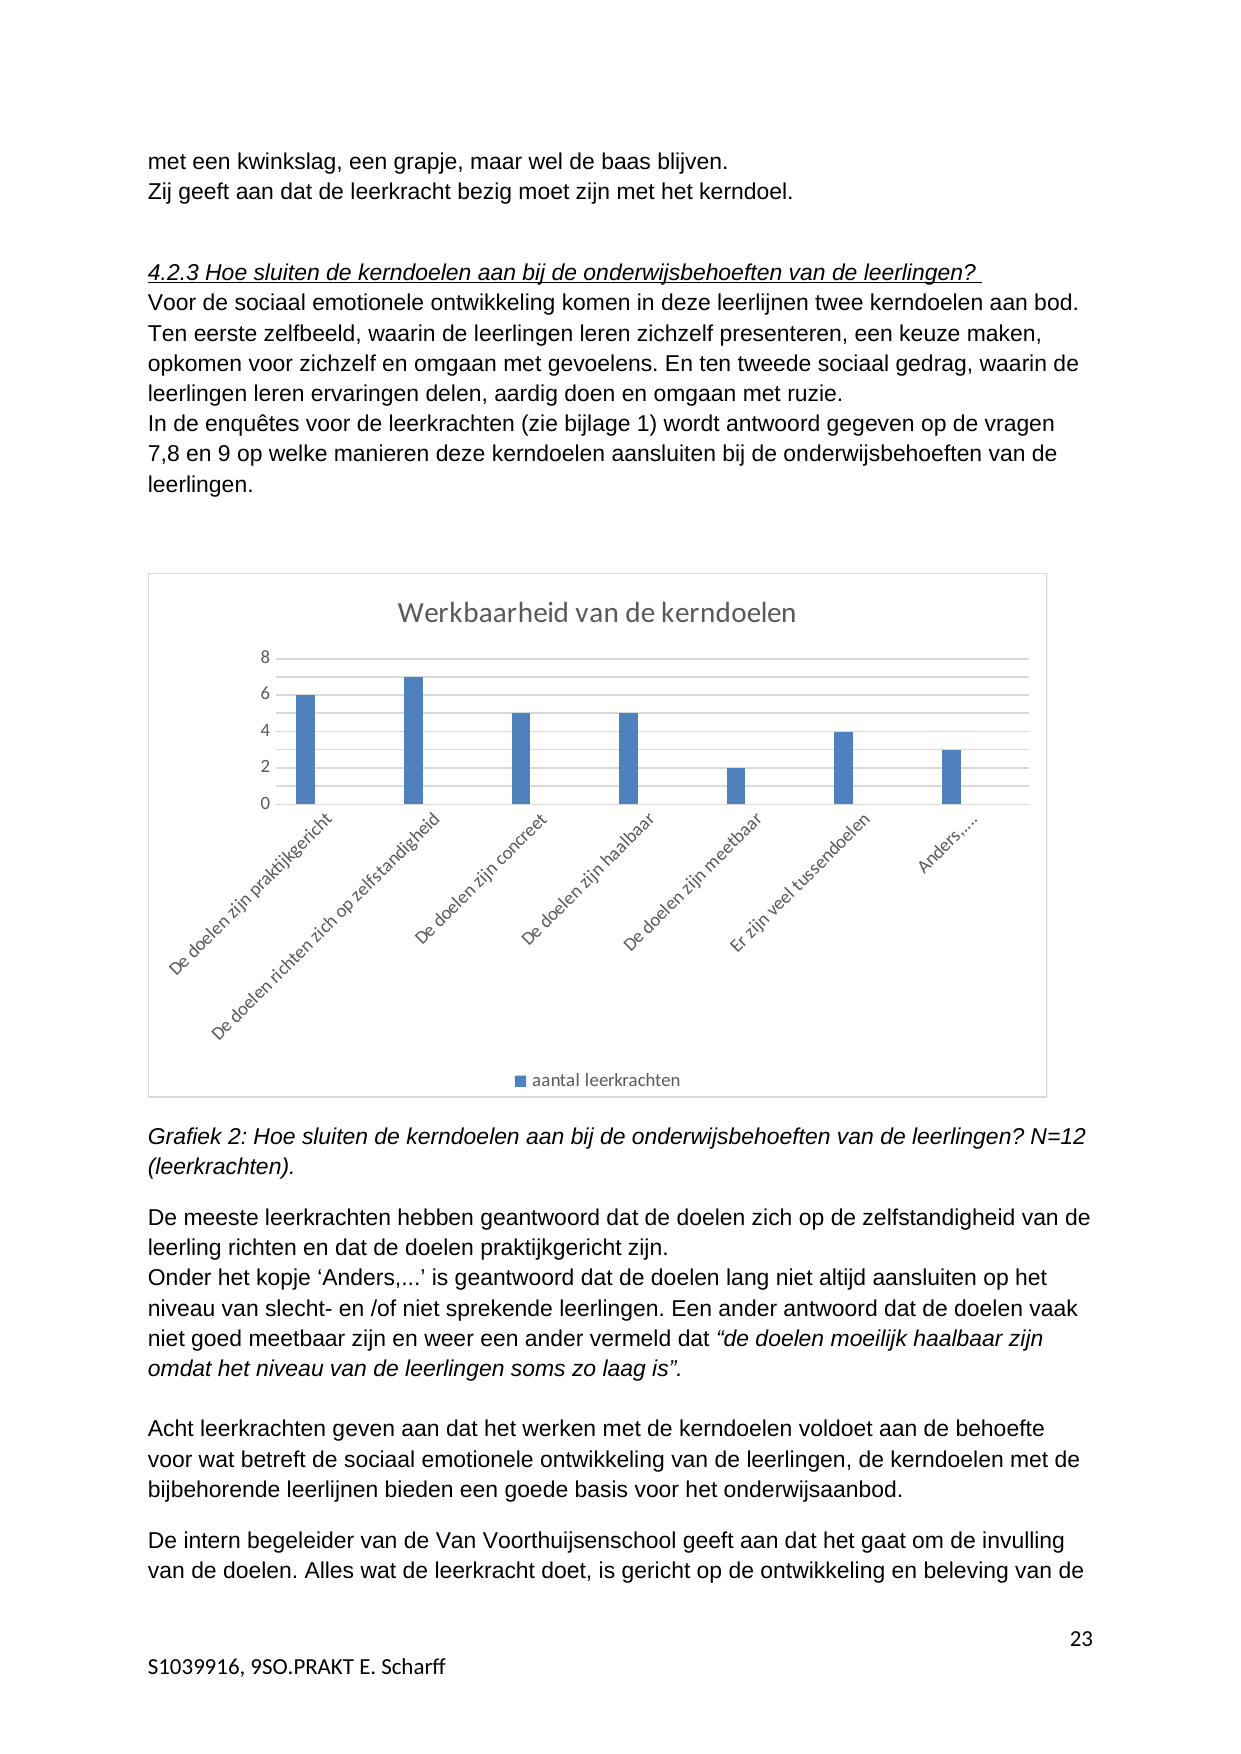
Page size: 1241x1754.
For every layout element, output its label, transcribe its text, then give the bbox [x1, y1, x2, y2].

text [148, 1527, 1093, 1583]
text De meeste leerkrachten hebben geantwoord dat de doelen zich op de zelfstandigheid van de leerling richten en dat de doelen praktijkgericht zijn. Onder het kopje ‘Anders,...’ is geantwoord dat de doelen lang niet altijd aansluiten op het niveau van slecht- en /of niet sprekende leerlingen. Een ander antwoord dat de doelen vaak niet goed meetbaar zijn en weer een ander vermeld dat “de doelen moeilijk haalbaar zijn omdat het niveau van de leerlingen soms zo laag is”. Acht leerkrachten geven aan dat het werken met de kerndoelen voldoet aan de behoefte voor wat betreft de sociaal emotionele ontwikkeling van de leerlingen, de kerndoelen met de bijbehorende leerlijnen bieden een goede basis voor het onderwijsaanbod. [148, 1204, 1093, 1502]
text Grafiek 2: Hoe sluiten de kerndoelen aan bij de onderwijsbehoeften van de leerlingen? N=12 (leerkrachten). [148, 1123, 1093, 1179]
text 4.2.3 Hoe sluiten de kerndoelen aan bij de onderwijsbehoeften van de leerlingen? Voor de sociaal emotionele ontwikkeling komen in deze leerlijnen twee kerndoelen aan bod. Ten eerste zelfbeeld, waarin de leerlingen leren zichzelf presenteren, een keuze maken, opkomen voor zichzelf en omgaan met gevoelens. En ten tweede sociaal gedrag, waarin de leerlingen leren ervaringen delen, aardig doen en omgaan met ruzie. In de enquêtes voor de leerkrachten (zie bijlage 1) wordt antwoord gegeven op de vragen 7,8 en 9 op welke manieren deze kerndoelen aansluiten bij de onderwijsbehoeften van de leerlingen. [148, 229, 1093, 497]
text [148, 148, 1093, 204]
